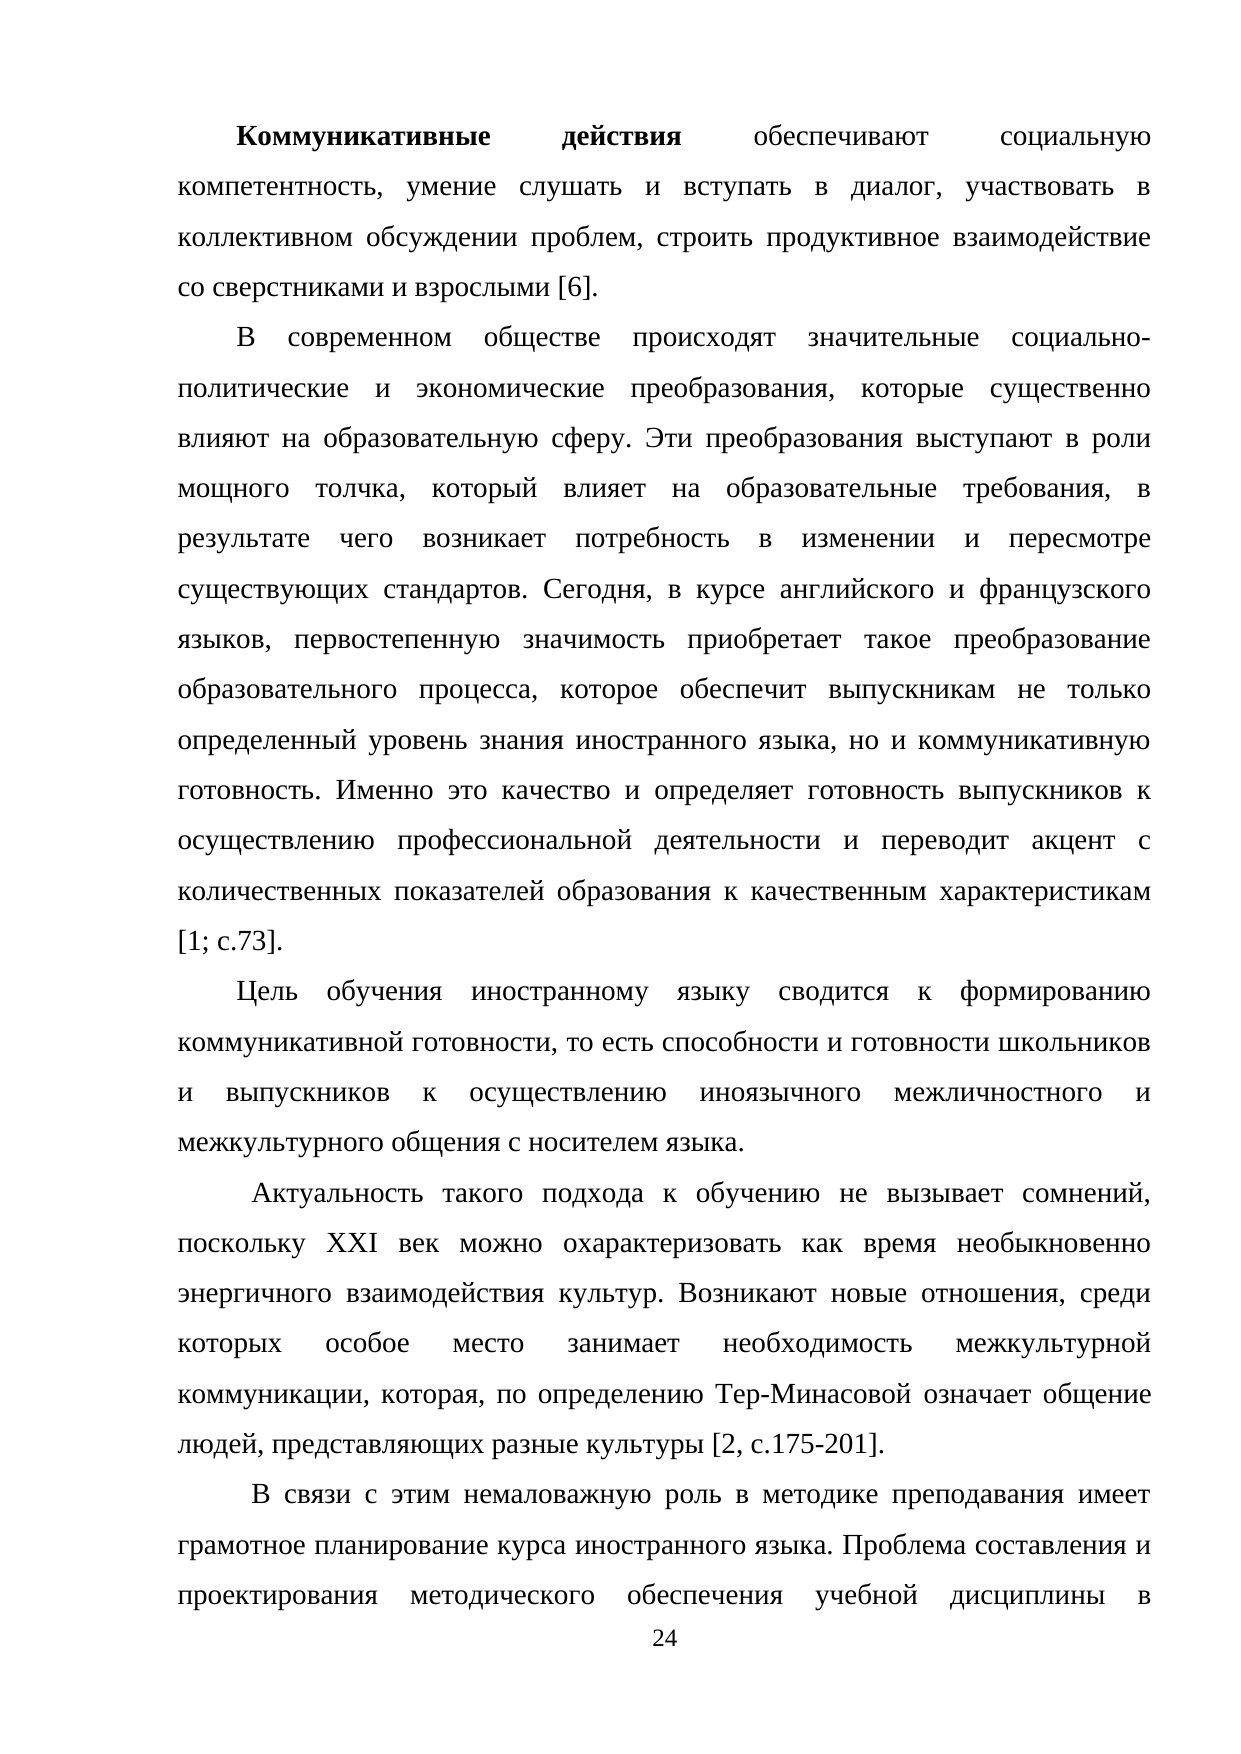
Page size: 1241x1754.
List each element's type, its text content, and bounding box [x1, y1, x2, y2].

text Коммуникативные действия обеспечивают социальную компетентность, умение слушать и вступать в диалог, участвовать в коллективном обсуждении проблем, строить продуктивное взаимодействие со сверстниками и взрослыми [6]. [177, 118, 1152, 303]
text Цель обучения иностранному языку сводится к формированию коммуникативной готовности, то есть способности и готовности школьников и выпускников к осуществлению иноязычного межличностного и межкультурного общения с носителем языка. [177, 973, 1152, 1158]
text Актуальность такого подхода к обучению не вызывает сомнений, поскольку XXI век можно охарактеризовать как время необыкновенно энергичного взаимодействия культур. Возникают новые отношения, среди которых особое место занимает необходимость межкультурной коммуникации, которая, по определению Тер-Минасовой означает общение людей, представляющих разные культуры [2, с.175-201]. [177, 1175, 1152, 1460]
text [177, 1477, 1152, 1611]
text В современном обществе происходят значительные социально-политические и экономические преобразования, которые существенно влияют на образовательную сферу. Эти преобразования выступают в роли мощного толчка, который влияет на образовательные требования, в результате чего возникает потребность в изменении и пересмотре существующих стандартов. Сегодня, в курсе английского и французского языков, первостепенную значимость приобретает такое преобразование образовательного процесса, которое обеспечит выпускникам не только определенный уровень знания иностранного языка, но и коммуникативную готовность. Именно это качество и определяет готовность выпускников к осуществлению профессиональной деятельности и переводит акцент с количественных показателей образования к качественным характеристикам [1; с.73]. [177, 319, 1152, 957]
